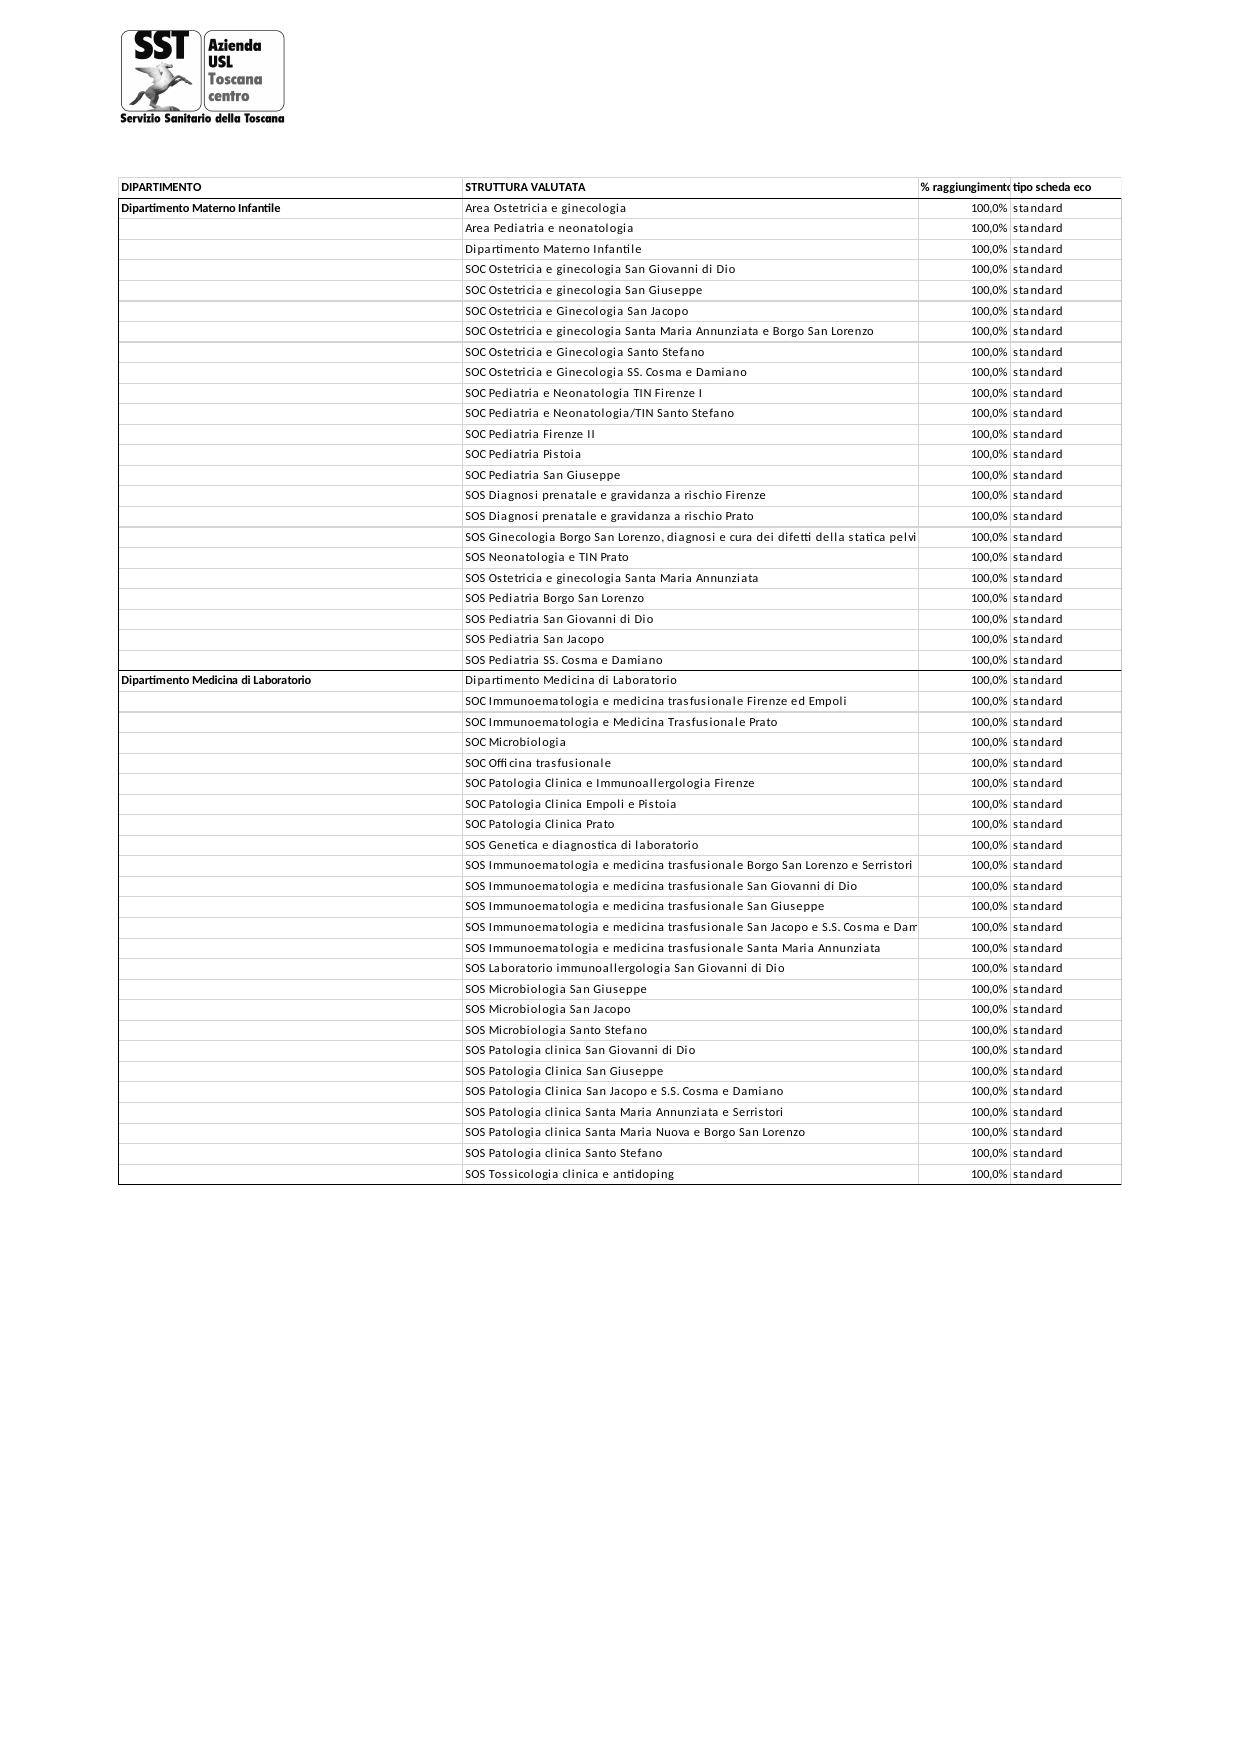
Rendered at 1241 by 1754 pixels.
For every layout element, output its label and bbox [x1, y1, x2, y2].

picture [118, 28, 287, 126]
